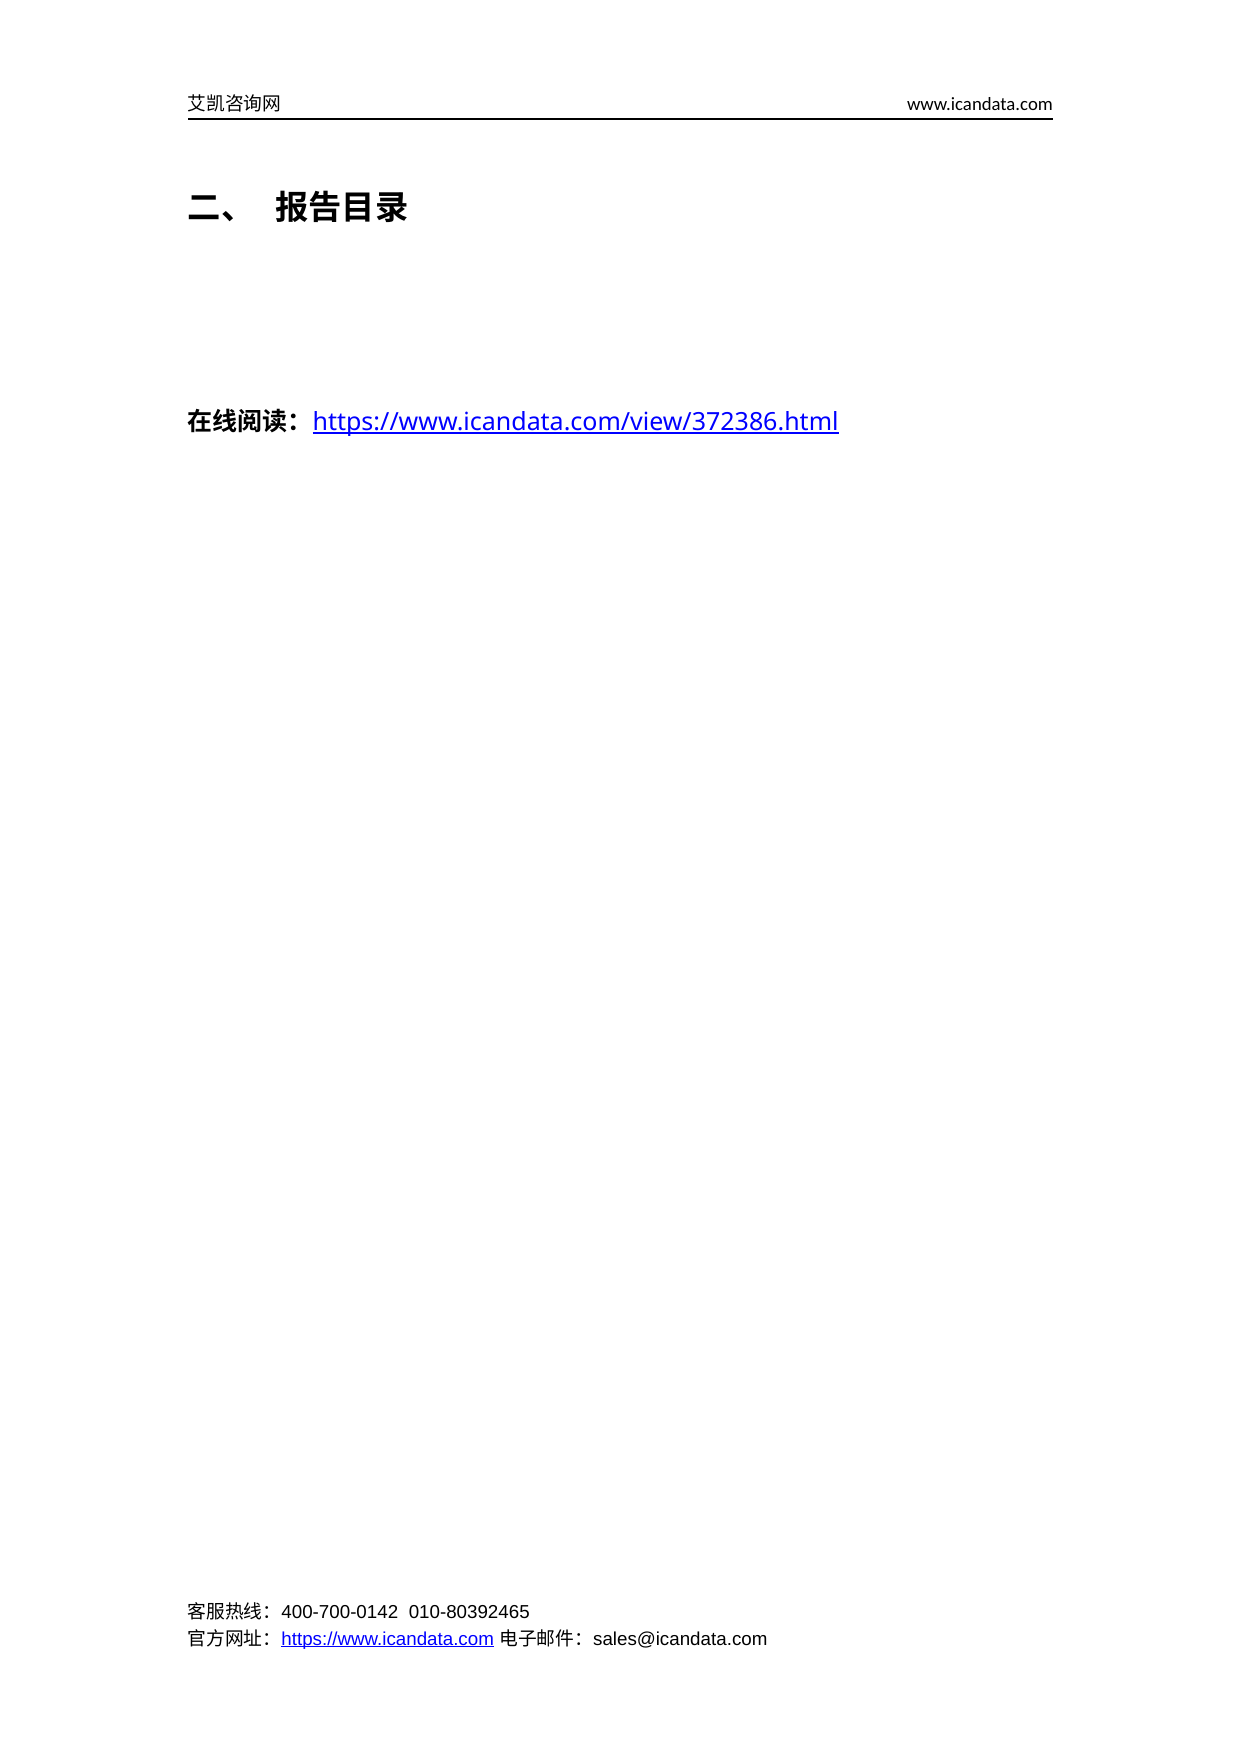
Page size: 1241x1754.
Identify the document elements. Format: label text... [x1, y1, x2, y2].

subtitle 报告目录 [187, 172, 1053, 237]
text 在线阅读：https://www.icandata.com/view/372386.html [187, 387, 1053, 452]
